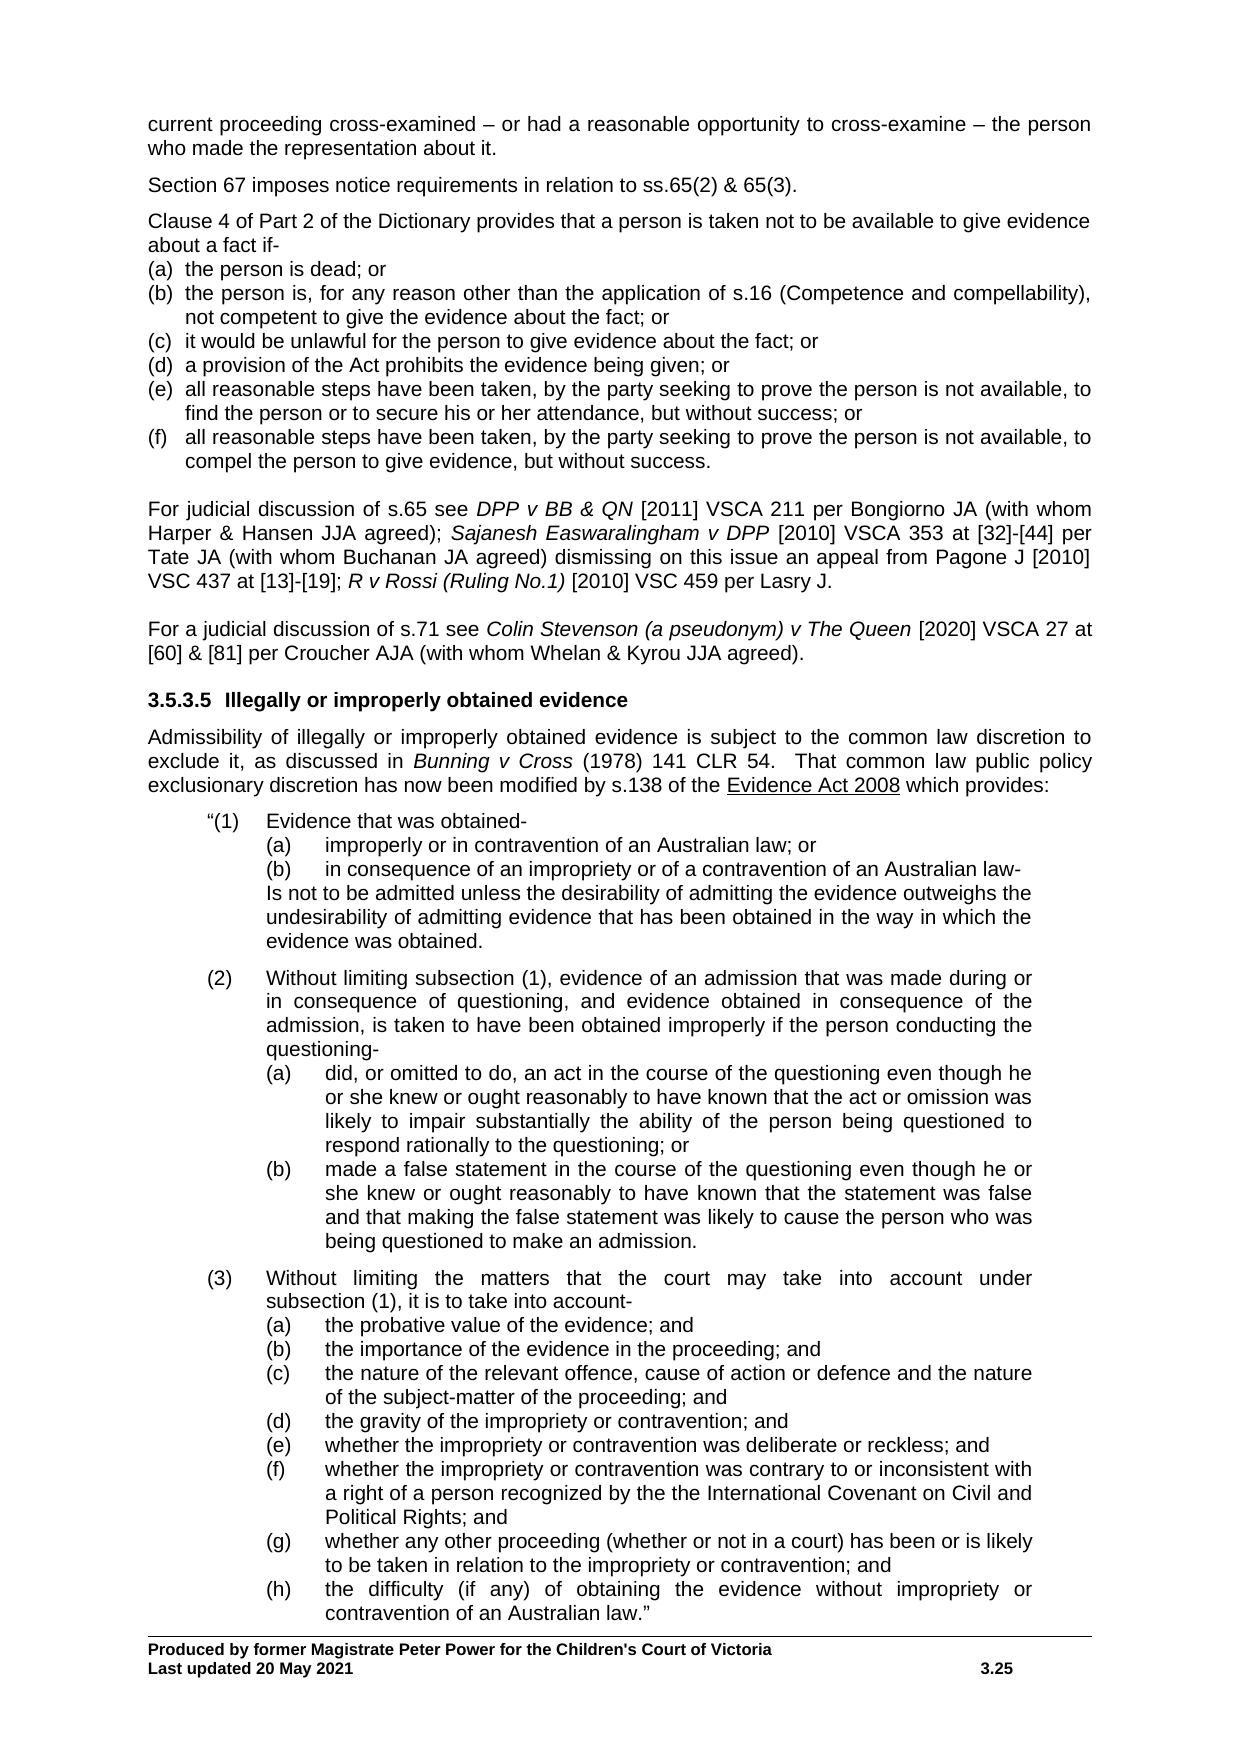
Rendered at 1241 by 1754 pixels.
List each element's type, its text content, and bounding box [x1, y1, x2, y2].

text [148, 112, 1092, 160]
text Section 67 imposes notice requirements in relation to ss.65(2) & 65(3). [148, 173, 1092, 197]
text Is not to be admitted unless the desirability of admitting the evidence outweighs the undesirability of admitting evidence that has been obtained in the way in which the evidence was obtained. [266, 881, 1033, 953]
list all reasonable steps have been taken, by the party seeking to prove the person is not available, to compel the person to give evidence, but without success. [148, 425, 1092, 473]
text (b) the importance of the evidence in the proceeding; and [266, 1337, 1033, 1361]
text (2) Without limiting subsection (1), evidence of an admission that was made during or in consequence of questioning, and evidence obtained in consequence of the admission, is taken to have been obtained improperly if the person conducting the questioning- [207, 965, 1033, 1061]
text For judicial discussion of s.65 see DPP v BB & QN [2011] VSCA 211 per Bongiorno JA (with whom Harper & Hansen JJA agreed); Sajanesh Easwaralingham v DPP [2010] VSCA 353 at [32]-[44] per Tate JA (with whom Buchanan JA agreed) dismissing on this issue an appeal from Pagone J [2010] VSC 437 at [13]-[19]; R v Rossi (Ruling No.1) [2010] VSC 459 per Lasry J. [148, 497, 1092, 592]
text “(1) Evidence that was obtained- [207, 809, 1033, 833]
subtitle 3.5.3.5 Illegally or improperly obtained evidence [148, 688, 1092, 712]
list it would be unlawful for the person to give evidence about the fact; or [148, 329, 1092, 353]
text Admissibility of illegally or improperly obtained evidence is subject to the common law discretion to exclude it, as discussed in Bunning v Cross (1978) 141 CLR 54. That common law public policy exclusionary discretion has now been modified by s.138 of the Evidence Act 2008 which provides: [148, 725, 1092, 797]
text (a) improperly or in contravention of an Australian law; or [266, 833, 1092, 857]
text (f) whether the impropriety or contravention was contrary to or inconsistent with a right of a person recognized by the the International Covenant on Civil and Political Rights; and [266, 1457, 1033, 1529]
text (d) the gravity of the impropriety or contravention; and [266, 1409, 1033, 1433]
text (3) Without limiting the matters that the court may take into account under subsection (1), it is to take into account- [207, 1265, 1033, 1313]
text For a judicial discussion of s.71 see Colin Stevenson (a pseudonym) v The Queen [2020] VSCA 27 at [60] & [81] per Croucher AJA (with whom Whelan & Kyrou JJA agreed). [148, 616, 1092, 664]
text Clause 4 of Part 2 of the Dictionary provides that a person is taken not to be available to give evidence about a fact if- [148, 209, 1092, 257]
list a provision of the Act prohibits the evidence being given; or [148, 353, 1092, 377]
text (h) the difficulty (if any) of obtaining the evidence without impropriety or contravention of an Australian law.” [266, 1577, 1033, 1625]
text (b) in consequence of an impropriety or of a contravention of an Australian law- [266, 857, 1092, 881]
text (c) the nature of the relevant offence, cause of action or defence and the nature of the subject-matter of the proceeding; and [266, 1361, 1033, 1409]
text (b) made a false statement in the course of the questioning even though he or she knew or ought reasonably to have known that the statement was false and that making the false statement was likely to cause the person who was being questioned to make an admission. [266, 1157, 1033, 1253]
text (g) whether any other proceeding (whether or not in a court) has been or is likely to be taken in relation to the impropriety or contravention; and [266, 1529, 1033, 1577]
list all reasonable steps have been taken, by the party seeking to prove the person is not available, to find the person or to secure his or her attendance, but without success; or [148, 377, 1092, 425]
text (e) whether the impropriety or contravention was deliberate or reckless; and [266, 1433, 1033, 1457]
list the person is, for any reason other than the application of s.16 (Competence and compellability), not competent to give the evidence about the fact; or [148, 281, 1092, 329]
list the person is dead; or [148, 257, 1092, 281]
text (a) did, or omitted to do, an act in the course of the questioning even though he or she knew or ought reasonably to have known that the act or omission was likely to impair substantially the ability of the person being questioned to respond rationally to the questioning; or [266, 1061, 1033, 1157]
text (a) the probative value of the evidence; and [266, 1313, 1033, 1337]
